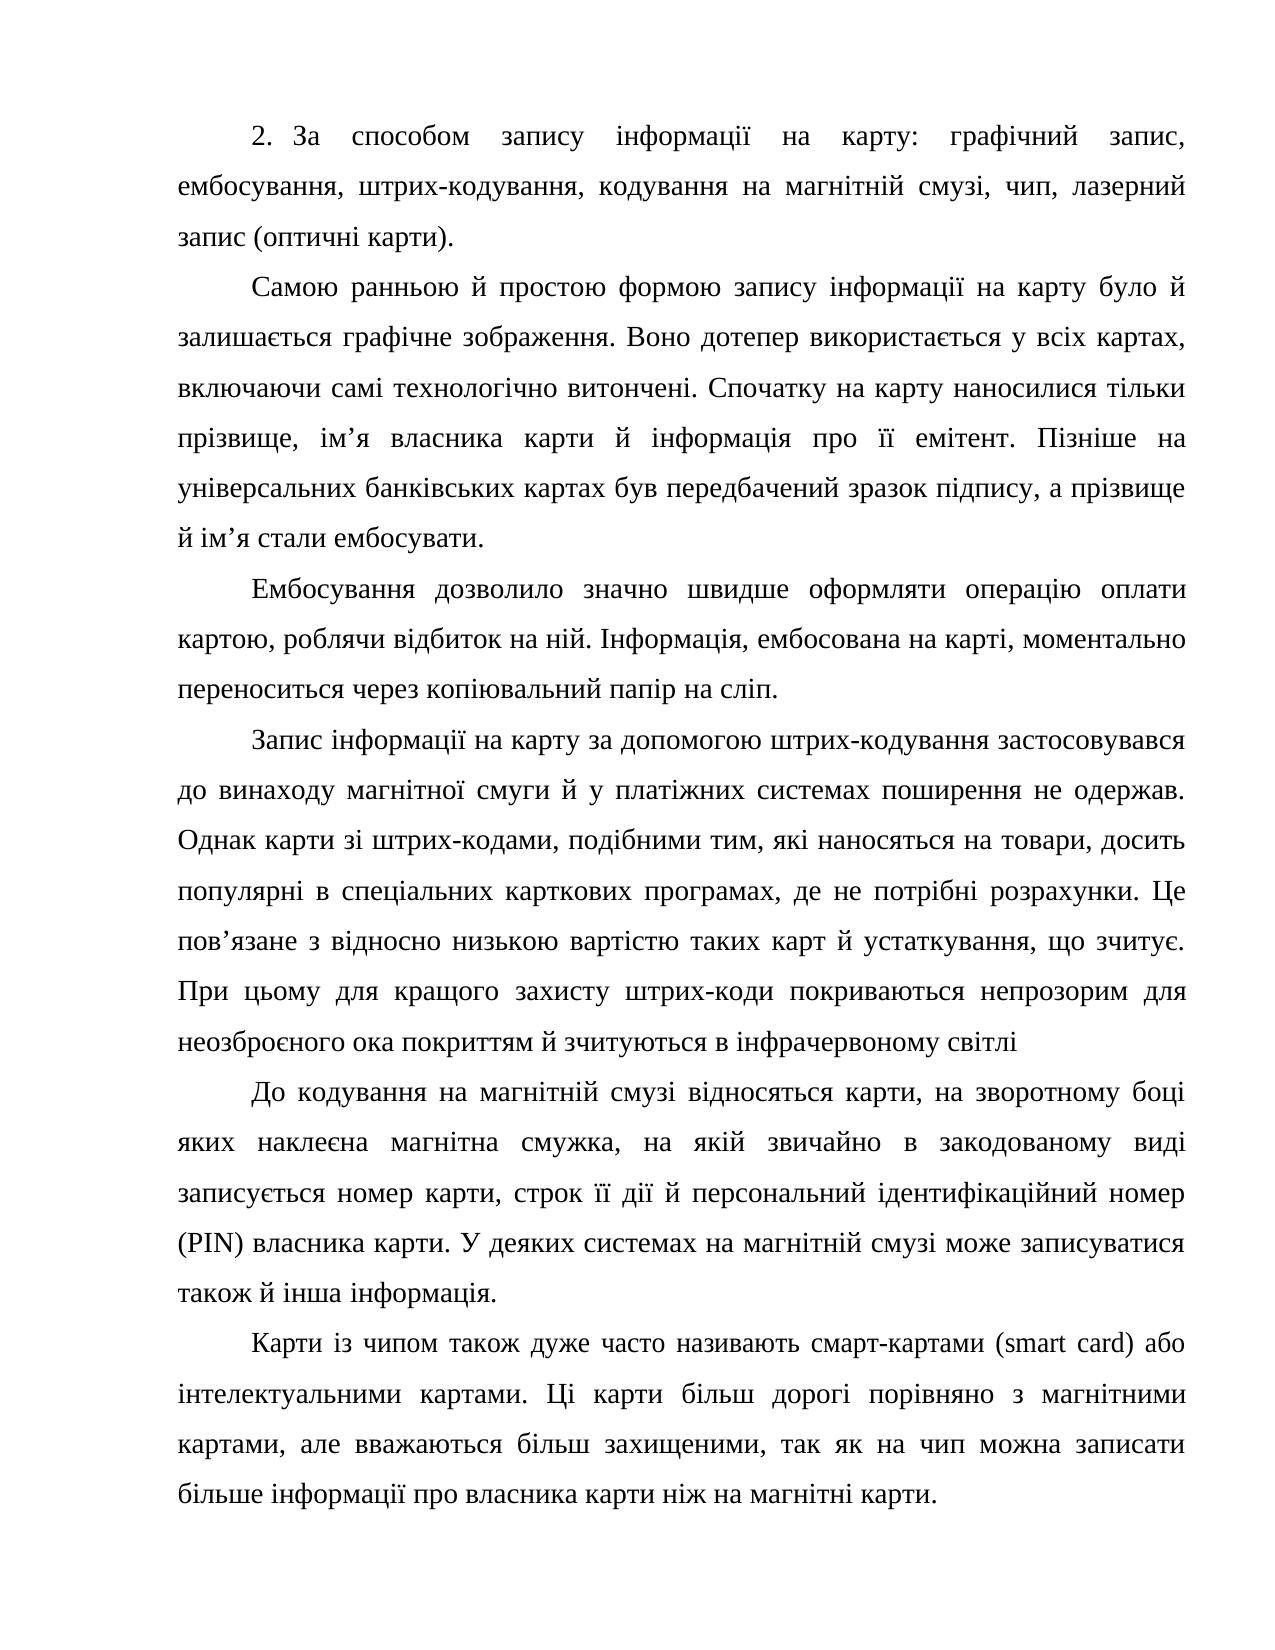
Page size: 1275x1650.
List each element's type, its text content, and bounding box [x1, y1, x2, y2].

text До кодування на магнітній смузі відносяться карти, на зворотному боці яких наклеєна магнітна смужка, на якій звичайно в закодованому виді записується номер карти, строк її дії й персональний ідентифікаційний номер (PIN) власника карти. У деяких системах на магнітній смузі може записуватися також й інша інформація. [177, 1074, 1186, 1309]
text Ембосування дозволило значно швидше оформляти операцію оплати картою, роблячи відбиток на ній. Інформація, ембосована на карті, моментально переноситься через копіювальний папір на сліп. [177, 571, 1186, 705]
text Запис інформації на карту за допомогою штрих-кодування застосовувався до винаходу магнітної смуги й у платіжних системах поширення не одержав. Однак карти зі штрих-кодами, подібними тим, які наносяться на товари, досить популярні в спеціальних карткових програмах, де не потрібні розрахунки. Це пов’язане з відносно низькою вартістю таких карт й устаткування, що зчитує. При цьому для кращого захисту штрих-коди покриваються непрозорим для неозброєного ока покриттям й зчитуються в інфрачервоному світлі [177, 722, 1186, 1057]
text Карти із чипом також дуже часто називають смарт-картами (smart card) або інтелектуальними картами. Ці карти більш дорогі порівняно з магнітними картами, але вважаються більш захищеними, так як на чип можна записати більше інформації про власника карти ніж на магнітні карти. [177, 1326, 1186, 1510]
list За способом запису інформації на карту: графічний запис, ембосування, штрих-кодування, кодування на магнітній смузі, чип, лазерний запис (оптичні карти). [177, 118, 1186, 252]
text Самою ранньою й простою формою запису інформації на карту було й залишається графічне зображення. Воно дотепер використається у всіх картах, включаючи самі технологічно витончені. Спочатку на карту наносилися тільки прізвище, ім’я власника карти й інформація про її емітент. Пізніше на універсальних банківських картах був передбачений зразок підпису, а прізвище й ім’я стали ембосувати. [177, 269, 1186, 554]
